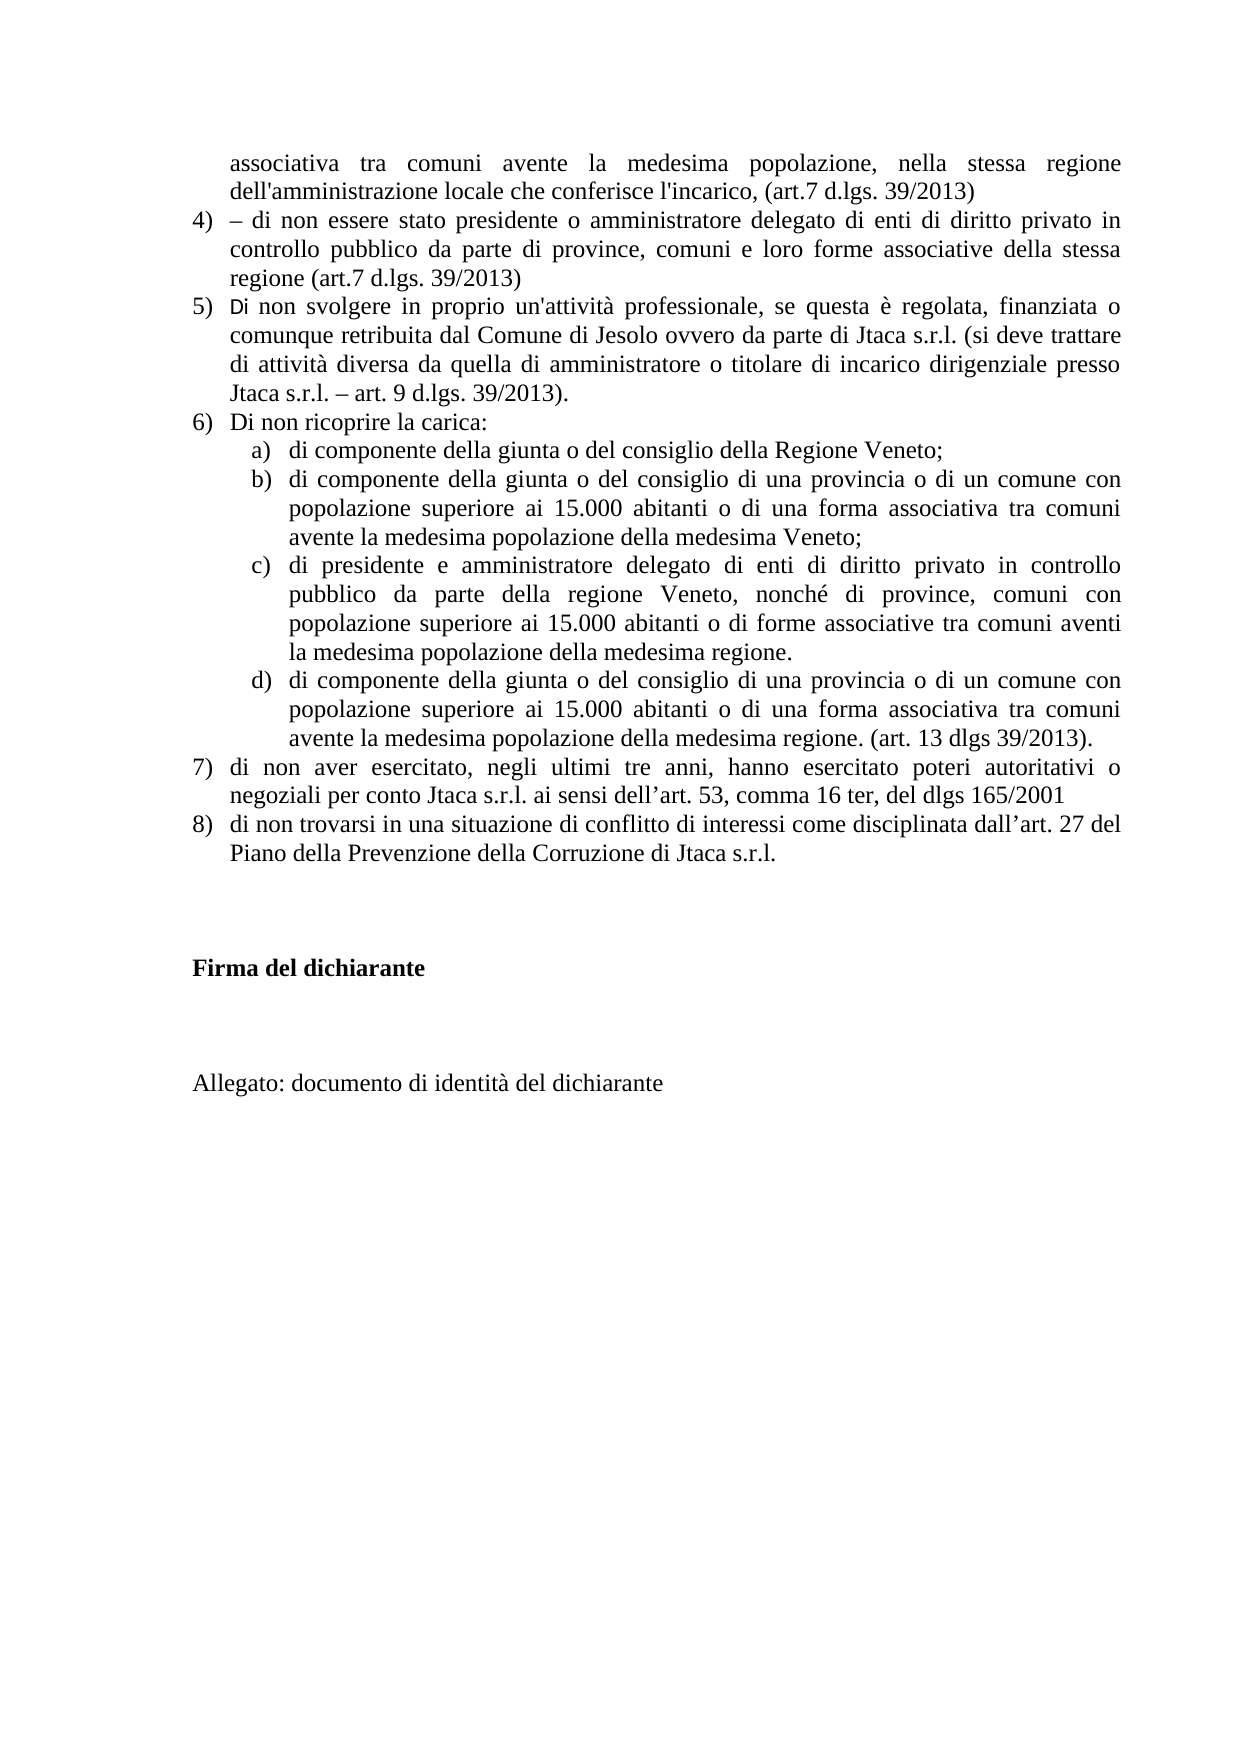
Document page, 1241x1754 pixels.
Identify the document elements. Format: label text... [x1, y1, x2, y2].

text Allegato: documento di identità del dichiarante [118, 1068, 1122, 1097]
list Di non ricoprire la carica: [192, 407, 1122, 435]
list di presidente e amministratore delegato di enti di diritto privato in controllo pubblico da parte della regione Veneto, nonché di province, comuni con popolazione superiore ai 15.000 abitanti o di forme associative tra comuni aventi la medesima popolazione della medesima regione. [251, 550, 1122, 665]
list – di non essere stato presidente o amministratore delegato di enti di diritto privato in controllo pubblico da parte di province, comuni e loro forme associative della stessa regione (art.7 d.lgs. 39/2013) [192, 205, 1122, 291]
list di componente della giunta o del consiglio di una provincia o di un comune con popolazione superiore ai 15.000 abitanti o di una forma associativa tra comuni avente la medesima popolazione della medesima Veneto; [251, 464, 1122, 550]
text Firma del dichiarante [118, 953, 1122, 982]
list di non trovarsi in una situazione di conflitto di interessi come disciplinata dall’art. 27 del Piano della Prevenzione della Corruzione di Jtaca s.r.l. [192, 809, 1122, 867]
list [192, 148, 1122, 205]
list Di non svolgere in proprio un'attività professionale, se questa è regolata, finanziata o comunque retribuita dal Comune di Jesolo ovvero da parte di Jtaca s.r.l. (si deve trattare di attività diversa da quella di amministratore o titolare di incarico dirigenziale presso Jtaca s.r.l. – art. 9 d.lgs. 39/2013). [192, 291, 1122, 407]
list di componente della giunta o del consiglio di una provincia o di un comune con popolazione superiore ai 15.000 abitanti o di una forma associativa tra comuni avente la medesima popolazione della medesima regione. (art. 13 dlgs 39/2013). [251, 665, 1122, 752]
list di componente della giunta o del consiglio della Regione Veneto; [251, 435, 1122, 464]
list di non aver esercitato, negli ultimi tre anni, hanno esercitato poteri autoritativi o negoziali per conto Jtaca s.r.l. ai sensi dell’art. 53, comma 16 ter, del dlgs 165/2001 [192, 752, 1122, 809]
